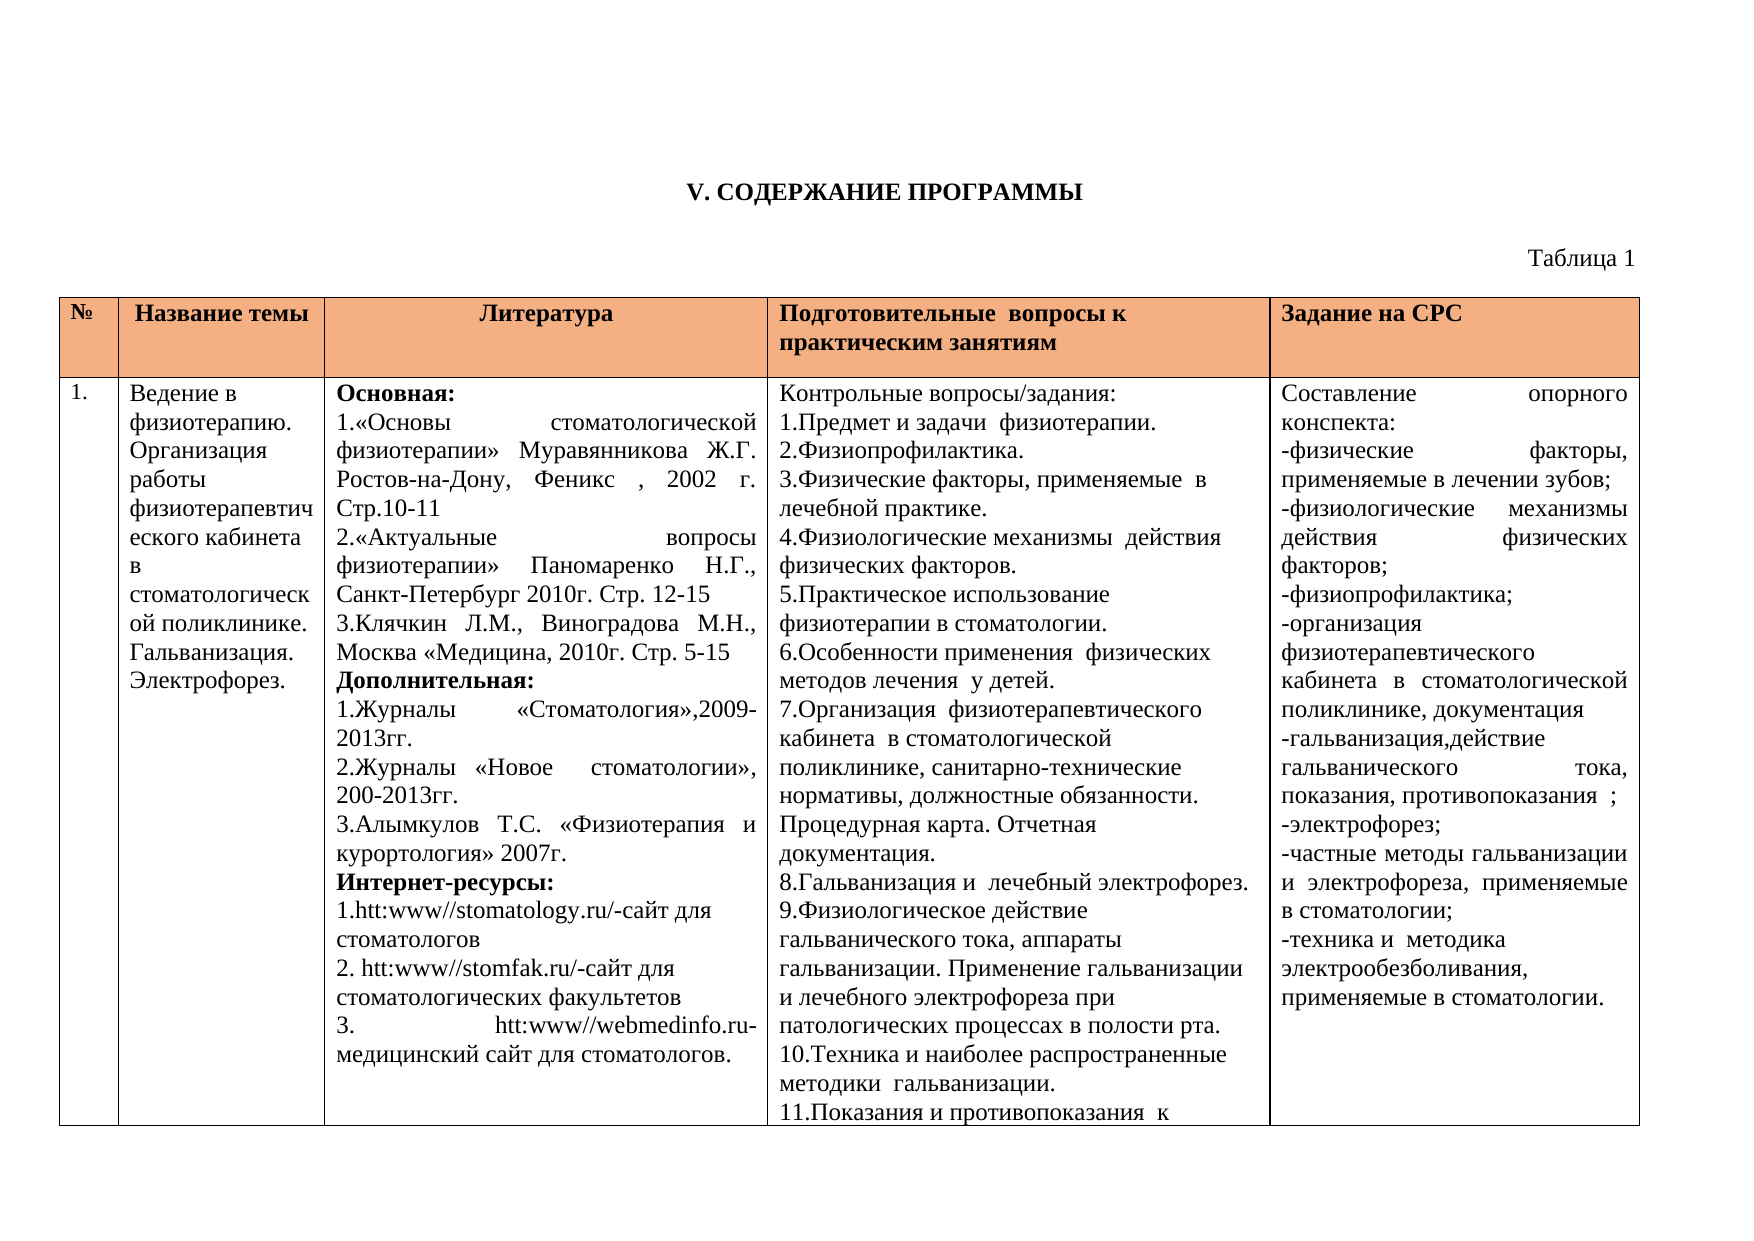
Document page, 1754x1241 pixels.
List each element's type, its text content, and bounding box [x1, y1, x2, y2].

table_header Задание на СРС [1271, 298, 1639, 377]
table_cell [768, 378, 1269, 1125]
table_cell 1. [60, 378, 118, 1125]
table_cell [1271, 378, 1639, 1125]
table_header Литература [325, 298, 767, 377]
text Таблица 1 [118, 243, 1636, 272]
text V. СОДЕРЖАНИЕ ПРОГРАММЫ [133, 177, 1636, 206]
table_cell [119, 378, 324, 1125]
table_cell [325, 378, 767, 1125]
table_header № [60, 298, 118, 377]
table_header Название темы [119, 298, 324, 377]
table_header Подготовительные вопросы к практическим занятиям [768, 298, 1269, 377]
